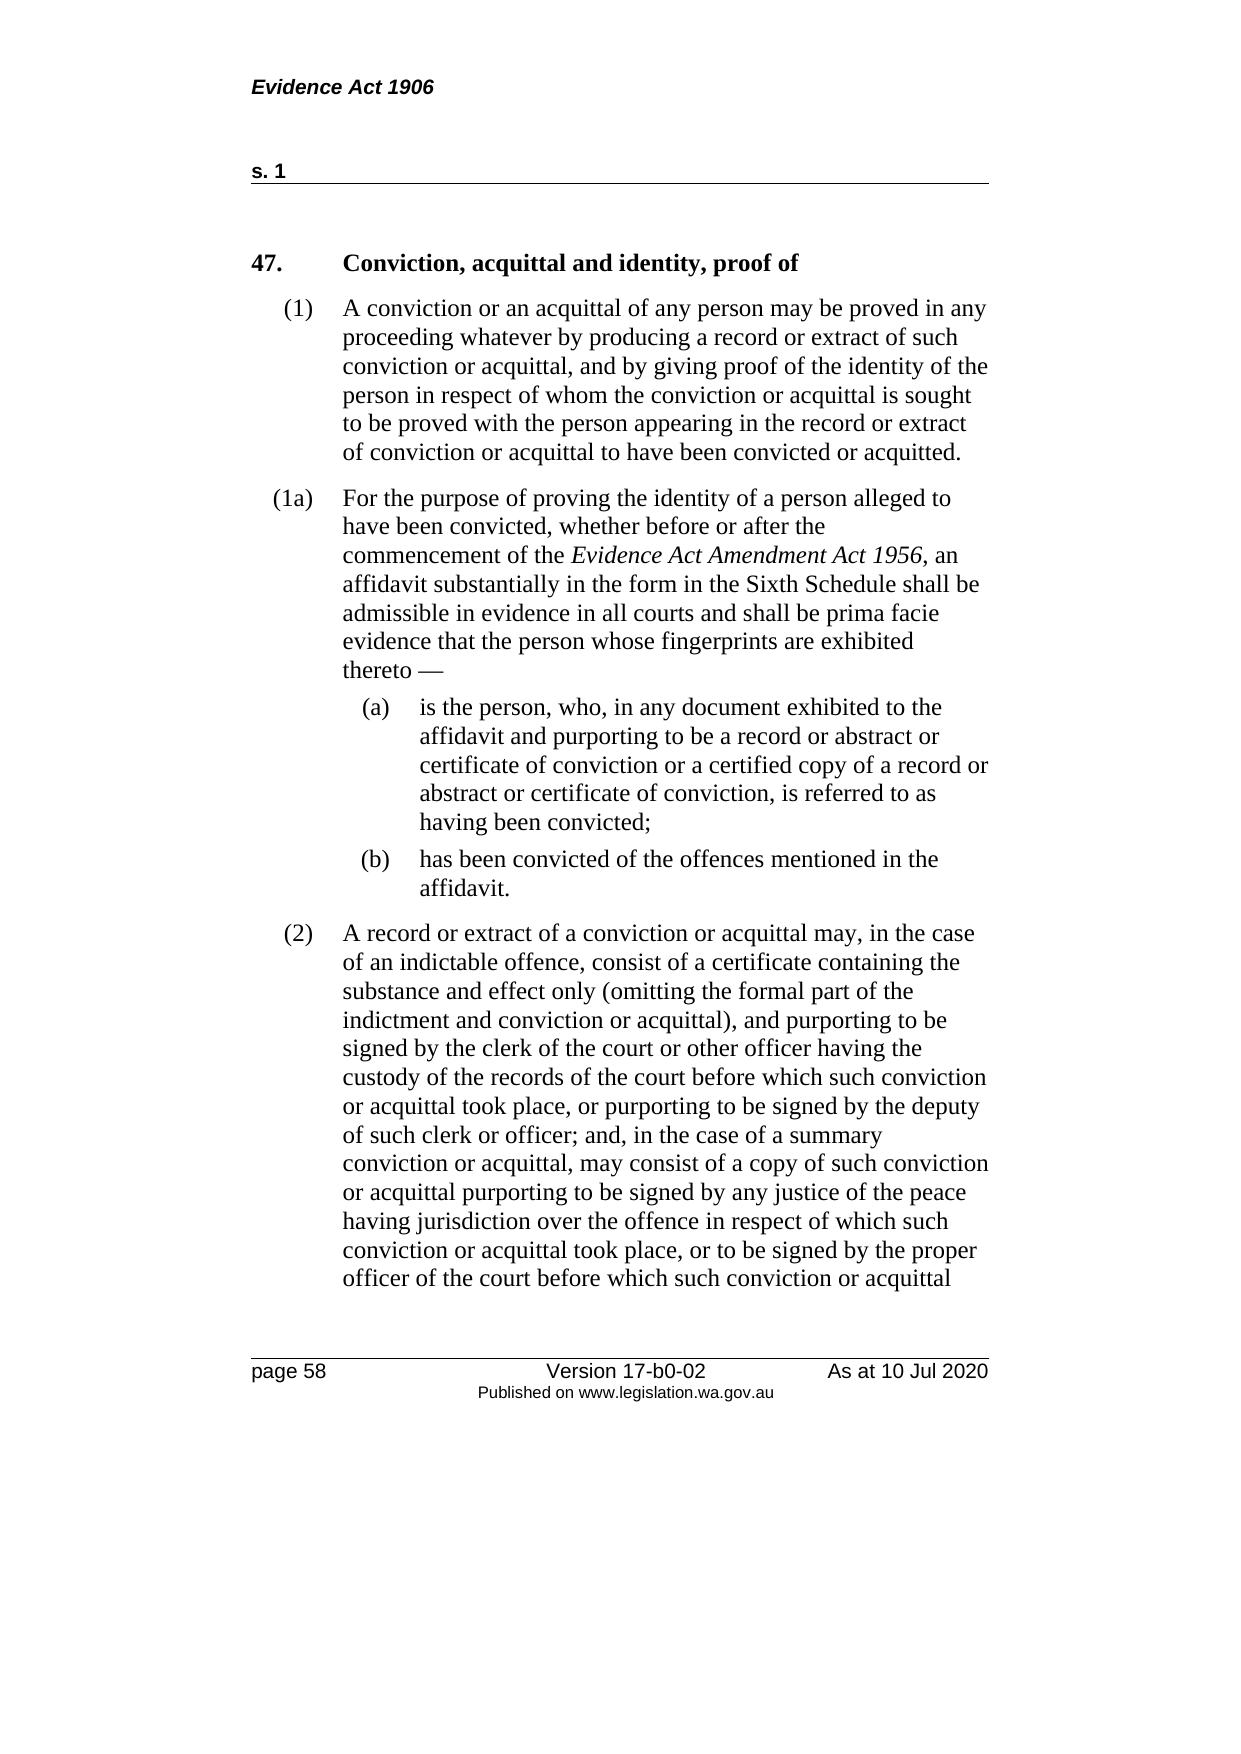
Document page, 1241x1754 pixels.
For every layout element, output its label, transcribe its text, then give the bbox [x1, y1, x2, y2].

subtitle 47. Conviction, acquittal and identity, proof of [251, 248, 989, 277]
text (1a) For the purpose of proving the identity of a person alleged to have been convicted, whether before or after the commencement of the Evidence Act Amendment Act 1956, an affidavit substantially in the form in the Sixth Schedule shall be admissible in evidence in all courts and shall be prima facie evidence that the person whose fingerprints are exhibited thereto — [251, 483, 989, 684]
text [251, 918, 989, 1292]
text (a) is the person, who, in any document exhibited to the affidavit and purporting to be a record or abstract or certificate of conviction or a certified copy of a record or abstract or certificate of conviction, is referred to as having been convicted; [251, 692, 989, 836]
text (b) has been convicted of the offences mentioned in the affidavit. [251, 844, 989, 902]
text (1) A conviction or an acquittal of any person may be proved in any proceeding whatever by producing a record or extract of such conviction or acquittal, and by giving proof of the identity of the person in respect of whom the conviction or acquittal is sought to be proved with the person appearing in the record or extract of conviction or acquittal to have been convicted or acquitted. [251, 293, 989, 466]
